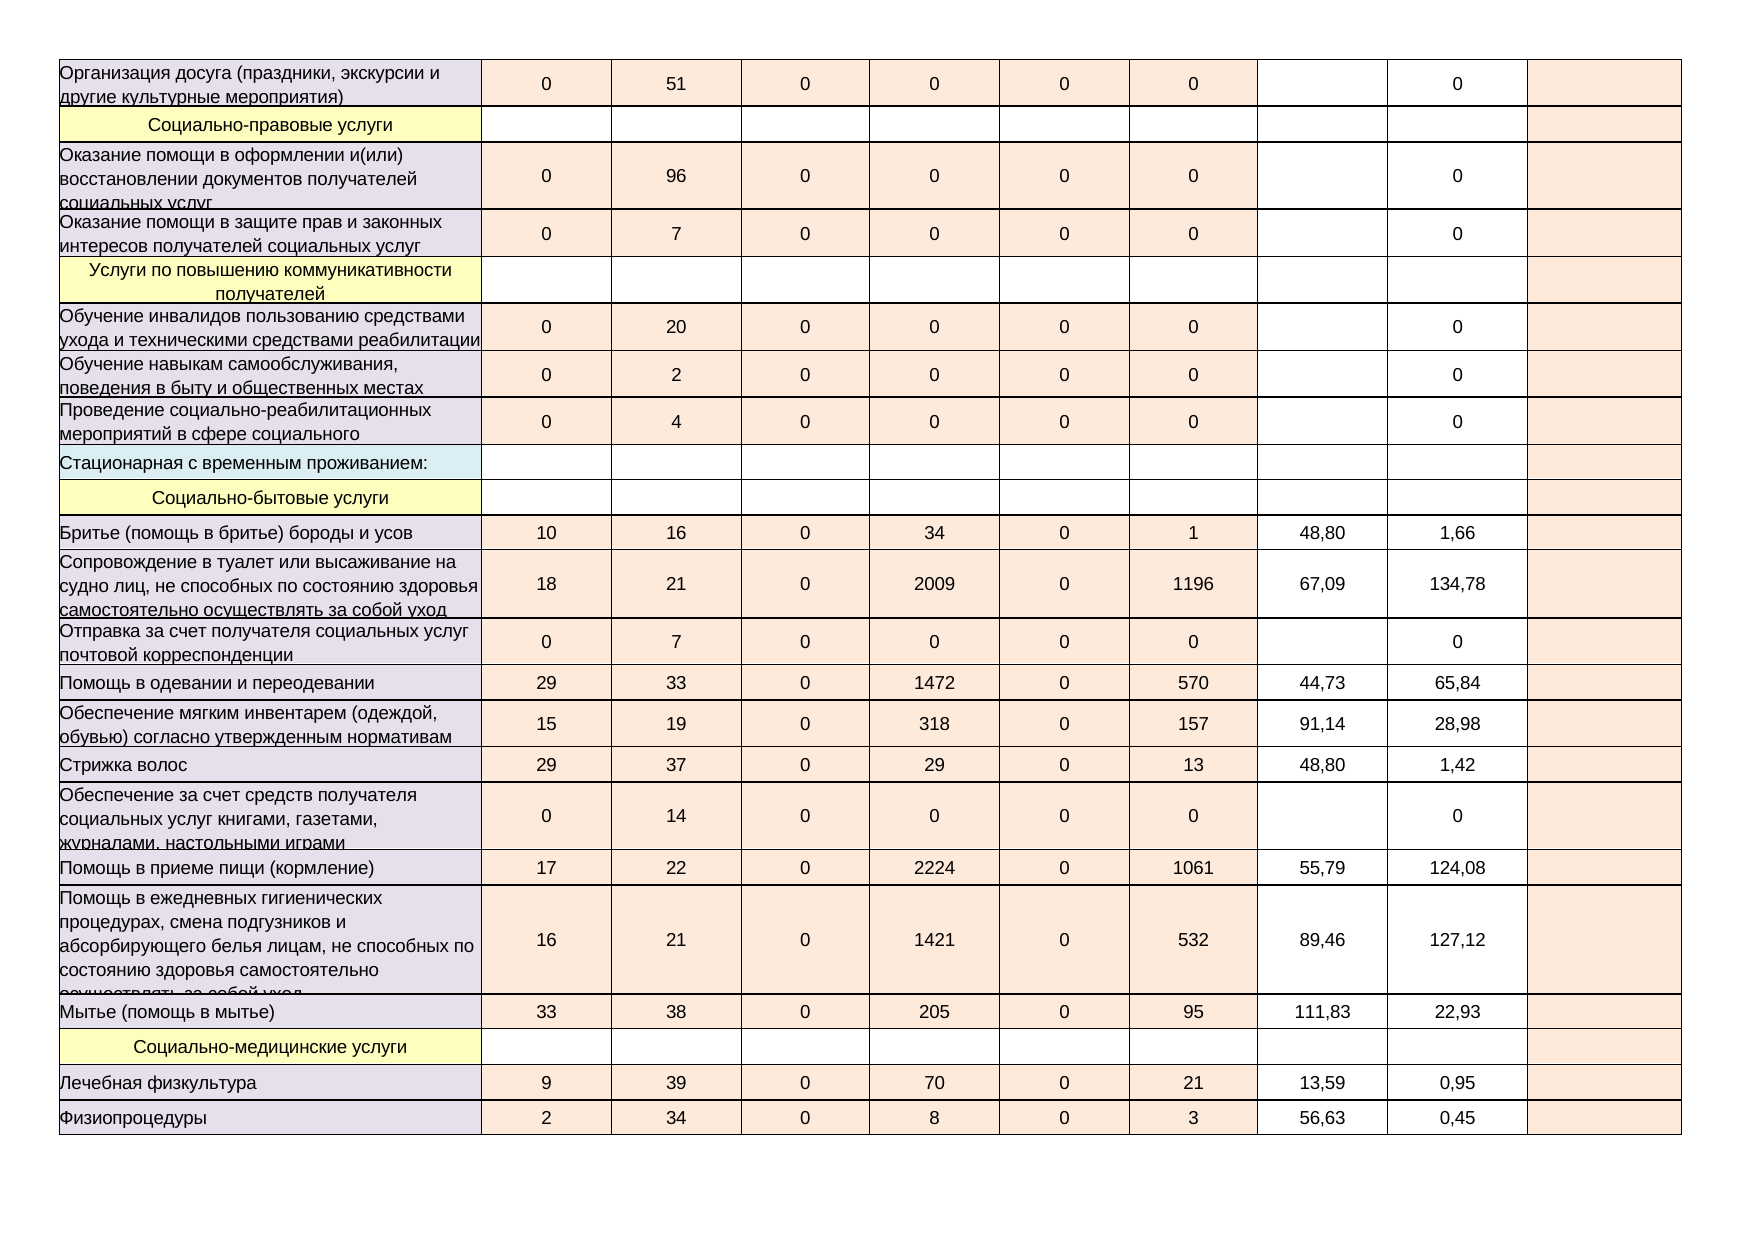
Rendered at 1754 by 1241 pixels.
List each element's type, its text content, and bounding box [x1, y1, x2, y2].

table_cell 13 [1130, 747, 1257, 781]
table_cell 19 [612, 701, 741, 746]
table_cell 56,63 [1258, 1101, 1387, 1134]
table_cell 0 [742, 1101, 869, 1134]
table_cell 8 [870, 1101, 999, 1134]
table_cell 55,79 [1258, 850, 1387, 884]
table_cell [1258, 1029, 1387, 1063]
table_cell [1000, 107, 1129, 141]
table_cell Социально-бытовые услуги [60, 480, 481, 514]
table_cell 0 [1000, 550, 1129, 617]
table_cell [742, 107, 869, 141]
table_cell 22,93 [1388, 995, 1527, 1028]
table_cell 0 [742, 60, 869, 105]
table_cell 0 [1130, 210, 1257, 256]
table_cell 111,83 [1258, 995, 1387, 1028]
table_cell [1388, 480, 1527, 514]
table_cell [870, 445, 999, 478]
table_cell [1528, 995, 1681, 1028]
table_cell [1130, 257, 1257, 302]
table_cell 29 [870, 747, 999, 781]
table_cell 0 [482, 304, 611, 350]
table_cell Отправка за счет получателя социальных услуг почтовой корреспонденции [60, 619, 481, 663]
table_cell 33 [612, 665, 741, 699]
table_cell [1258, 304, 1387, 350]
table_cell [1528, 143, 1681, 208]
table_cell 51 [612, 60, 741, 105]
table_cell 1421 [870, 886, 999, 993]
table_cell 7 [612, 210, 741, 256]
table_cell 0 [1388, 351, 1527, 396]
table_cell 22 [612, 850, 741, 884]
table_cell [1682, 141, 1687, 208]
table_cell [742, 480, 869, 514]
table_cell 13,59 [1258, 1065, 1387, 1099]
table_cell [1528, 665, 1681, 699]
table_cell 10 [482, 516, 611, 548]
table_cell [1682, 1028, 1687, 1063]
table_cell [1258, 60, 1387, 105]
table_cell [1528, 210, 1681, 256]
table_cell [742, 445, 869, 478]
table_cell [1388, 107, 1527, 141]
table_cell [1682, 849, 1687, 884]
table_cell 29 [482, 747, 611, 781]
table_cell [1258, 480, 1387, 514]
table_cell 95 [1130, 995, 1257, 1028]
table_cell [1388, 1029, 1527, 1063]
table_cell [870, 480, 999, 514]
table_cell [1000, 445, 1129, 478]
table_cell 28,98 [1388, 701, 1527, 746]
table_cell 89,46 [1258, 886, 1387, 993]
table_cell 1,66 [1388, 516, 1527, 548]
table_cell [1682, 1099, 1687, 1134]
table_cell 0 [742, 886, 869, 993]
table_cell Физиопроцедуры [60, 1101, 481, 1134]
table_cell 0 [482, 619, 611, 663]
table_cell 0 [482, 60, 611, 105]
table_cell 1196 [1130, 550, 1257, 617]
table_cell [1682, 514, 1687, 548]
table_cell 0,45 [1388, 1101, 1527, 1134]
table_cell [1130, 107, 1257, 141]
table_cell 48,80 [1258, 747, 1387, 781]
table_cell 0 [1000, 783, 1129, 848]
table_cell 65,84 [1388, 665, 1527, 699]
table_cell Оказание помощи в защите прав и законных интересов получателей социальных услуг [60, 210, 481, 256]
table_cell 0 [742, 210, 869, 256]
table_cell 0 [1388, 304, 1527, 350]
table_cell [1000, 257, 1129, 302]
table_cell [1528, 550, 1681, 617]
table_cell 0 [1130, 351, 1257, 396]
table_cell 15 [482, 701, 611, 746]
table_cell Организация досуга (праздники, экскурсии и другие культурные мероприятия) [60, 60, 481, 105]
table_cell [1528, 886, 1681, 993]
table_cell [1682, 256, 1687, 302]
table_cell 0 [1130, 143, 1257, 208]
table_cell [482, 107, 611, 141]
table_cell [1528, 445, 1681, 478]
table_cell 91,14 [1258, 701, 1387, 746]
table_cell [1528, 107, 1681, 141]
table_cell 34 [870, 516, 999, 548]
table_cell [482, 445, 611, 478]
table_cell 0 [870, 783, 999, 848]
table_cell [482, 480, 611, 514]
table_cell [482, 257, 611, 302]
table_cell 21 [612, 550, 741, 617]
table_cell [1682, 746, 1687, 781]
table_cell 70 [870, 1065, 999, 1099]
table_cell Оказание помощи в оформлении и(или) восстановлении документов получателей социальных услуг [60, 143, 481, 208]
table_cell 18 [482, 550, 611, 617]
table_cell Стационарная с временным проживанием: [60, 445, 481, 478]
table_cell 1472 [870, 665, 999, 699]
table_cell [1682, 105, 1687, 141]
table_cell 0 [1130, 783, 1257, 848]
table_cell 37 [612, 747, 741, 781]
table_cell 0,95 [1388, 1065, 1527, 1099]
table_cell [1682, 699, 1687, 746]
table_cell 0 [742, 398, 869, 444]
table_cell 0 [742, 850, 869, 884]
table_cell 0 [1000, 398, 1129, 444]
table_cell Социально-медицинские услуги [60, 1029, 481, 1063]
table_cell [870, 1029, 999, 1063]
table_cell 0 [742, 550, 869, 617]
table_cell [1682, 781, 1687, 848]
table_cell 16 [612, 516, 741, 548]
table_cell 134,78 [1388, 550, 1527, 617]
table_cell 2009 [870, 550, 999, 617]
table_cell [1258, 107, 1387, 141]
table_cell 39 [612, 1065, 741, 1099]
table_cell 532 [1130, 886, 1257, 993]
table_cell 0 [482, 210, 611, 256]
table_cell 0 [1388, 783, 1527, 848]
table_cell [1130, 1029, 1257, 1063]
table_cell [1528, 304, 1681, 350]
table_cell 0 [1000, 995, 1129, 1028]
table_cell [1000, 480, 1129, 514]
table_cell [1130, 445, 1257, 478]
table_cell [482, 1029, 611, 1063]
table_cell [1682, 993, 1687, 1028]
table_cell Проведение социально-реабилитационных мероприятий в сфере социального обслуживания [60, 398, 481, 444]
table_cell 0 [1130, 398, 1257, 444]
table_cell [1258, 257, 1387, 302]
table_cell 0 [1130, 304, 1257, 350]
table_cell 1,42 [1388, 747, 1527, 781]
table_cell [1258, 445, 1387, 478]
table_cell [1000, 1029, 1129, 1063]
table_cell 318 [870, 701, 999, 746]
table_cell [612, 257, 741, 302]
table_cell 0 [870, 60, 999, 105]
table_cell [1528, 619, 1681, 663]
table_cell [1682, 302, 1687, 350]
table_cell [1682, 479, 1687, 514]
table_cell Помощь в одевании и переодевании [60, 665, 481, 699]
table_cell Обучение инвалидов пользованию средствами ухода и техническими средствами реабилитации [60, 304, 481, 350]
table_cell [1528, 747, 1681, 781]
table_cell 29 [482, 665, 611, 699]
table_cell 0 [482, 783, 611, 848]
table_cell 0 [870, 304, 999, 350]
table_cell 48,80 [1258, 516, 1387, 548]
table_cell 17 [482, 850, 611, 884]
table_cell 570 [1130, 665, 1257, 699]
table_cell 21 [1130, 1065, 1257, 1099]
table_cell [1682, 549, 1687, 617]
table_cell 0 [1000, 850, 1129, 884]
table_cell Лечебная физкультура [60, 1065, 481, 1099]
table_cell 0 [1000, 665, 1129, 699]
table_cell Социально-правовые услуги [60, 107, 481, 141]
table_cell [1528, 701, 1681, 746]
table_cell 0 [1000, 143, 1129, 208]
table_cell 0 [1000, 747, 1129, 781]
table_cell [870, 107, 999, 141]
table_cell [1528, 257, 1681, 302]
table_cell 0 [870, 619, 999, 663]
table_cell 0 [870, 351, 999, 396]
table_cell 96 [612, 143, 741, 208]
table_cell 67,09 [1258, 550, 1387, 617]
table_cell 127,12 [1388, 886, 1527, 993]
table_cell [870, 257, 999, 302]
table_cell 0 [742, 747, 869, 781]
table_cell 38 [612, 995, 741, 1028]
table_cell [1682, 1064, 1687, 1099]
table_cell 44,73 [1258, 665, 1387, 699]
table_cell 124,08 [1388, 850, 1527, 884]
table_cell 0 [742, 516, 869, 548]
table_cell 0 [870, 143, 999, 208]
table_cell [1682, 884, 1687, 993]
table_cell 0 [742, 143, 869, 208]
table_cell 0 [742, 783, 869, 848]
table_cell [1682, 444, 1687, 478]
table_cell [1130, 480, 1257, 514]
table_cell 7 [612, 619, 741, 663]
table_cell Помощь в приеме пищи (кормление) [60, 850, 481, 884]
table_cell 0 [482, 351, 611, 396]
table_cell 0 [1000, 701, 1129, 746]
table_cell 16 [482, 886, 611, 993]
table_cell 2 [612, 351, 741, 396]
table_cell 2224 [870, 850, 999, 884]
table_cell [612, 107, 741, 141]
table_cell [1682, 396, 1687, 444]
table_cell 0 [742, 1065, 869, 1099]
table_cell [1528, 480, 1681, 514]
table_cell 0 [742, 701, 869, 746]
table_cell 0 [1388, 143, 1527, 208]
table_cell 3 [1130, 1101, 1257, 1134]
table_cell [1258, 210, 1387, 256]
table_cell [1528, 351, 1681, 396]
table_cell 0 [1388, 210, 1527, 256]
table_cell Сопровождение в туалет или высаживание на судно лиц, не способных по состоянию здоровья самостоятельно осуществлять за собой уход [60, 550, 481, 617]
table_cell [1682, 664, 1687, 699]
table_cell Мытье (помощь в мытье) [60, 995, 481, 1028]
table_cell [612, 1029, 741, 1063]
table_cell 0 [1130, 60, 1257, 105]
table_cell 0 [870, 398, 999, 444]
table_cell 0 [1000, 210, 1129, 256]
table_cell [1528, 1065, 1681, 1099]
table_cell 0 [1388, 619, 1527, 663]
table_cell [1528, 783, 1681, 848]
table_cell 0 [482, 398, 611, 444]
table_cell [1258, 783, 1387, 848]
table_cell [612, 480, 741, 514]
table_cell [1258, 143, 1387, 208]
table_cell 205 [870, 995, 999, 1028]
table_cell 0 [1000, 304, 1129, 350]
table_cell 14 [612, 783, 741, 848]
table_cell 0 [1000, 516, 1129, 548]
table_cell 0 [1000, 351, 1129, 396]
table_cell 1061 [1130, 850, 1257, 884]
table_cell [1388, 257, 1527, 302]
table_cell 9 [482, 1065, 611, 1099]
table_cell [1682, 208, 1687, 256]
table_cell Помощь в ежедневных гигиенических процедурах, смена подгузников и абсорбирующего белья лицам, не способных по состоянию здоровья самостоятельно осуществлять за собой уход [60, 886, 481, 993]
table_cell [1258, 398, 1387, 444]
table_cell 0 [1388, 398, 1527, 444]
table_cell [742, 257, 869, 302]
table_cell [1528, 398, 1681, 444]
table_cell 2 [482, 1101, 611, 1134]
table_cell 0 [1000, 60, 1129, 105]
table_cell [1528, 516, 1681, 548]
table_cell [1682, 617, 1687, 663]
table_cell [1528, 60, 1681, 105]
table_cell [612, 445, 741, 478]
table_cell Стрижка волос [60, 747, 481, 781]
table_cell 20 [612, 304, 741, 350]
table_cell 21 [612, 886, 741, 993]
table_cell [1258, 351, 1387, 396]
table_cell [1682, 350, 1687, 396]
table_cell 0 [482, 143, 611, 208]
table_cell Обеспечение мягким инвентарем (одеждой, обувью) согласно утвержденным нормативам [60, 701, 481, 746]
table_cell [1528, 1101, 1681, 1134]
table_cell 1 [1130, 516, 1257, 548]
table_cell 0 [742, 665, 869, 699]
table_cell Бритье (помощь в бритье) бороды и усов [60, 516, 481, 548]
table_cell Услуги по повышению коммуникативности получателей [60, 257, 481, 302]
table_cell [1682, 59, 1687, 105]
table_cell 4 [612, 398, 741, 444]
table_cell 34 [612, 1101, 741, 1134]
table_cell [1528, 1029, 1681, 1063]
table_cell 0 [1000, 1065, 1129, 1099]
table_cell 0 [1000, 1101, 1129, 1134]
table_cell [1528, 850, 1681, 884]
table_cell 0 [870, 210, 999, 256]
table_cell 0 [1000, 619, 1129, 663]
table_cell 0 [742, 619, 869, 663]
table_cell 0 [742, 351, 869, 396]
table_cell Обучение навыкам самообслуживания, поведения в быту и общественных местах [60, 351, 481, 396]
table_cell [1258, 619, 1387, 663]
table_cell [742, 1029, 869, 1063]
table_cell Обеспечение за счет средств получателя социальных услуг книгами, газетами, журналами, настольными играми [60, 783, 481, 848]
table_cell [1388, 445, 1527, 478]
table_cell 33 [482, 995, 611, 1028]
table_cell 157 [1130, 701, 1257, 746]
table_cell 0 [1130, 619, 1257, 663]
table_cell 0 [1000, 886, 1129, 993]
table_cell 0 [742, 304, 869, 350]
table_cell 0 [742, 995, 869, 1028]
table_cell 0 [1388, 60, 1527, 105]
